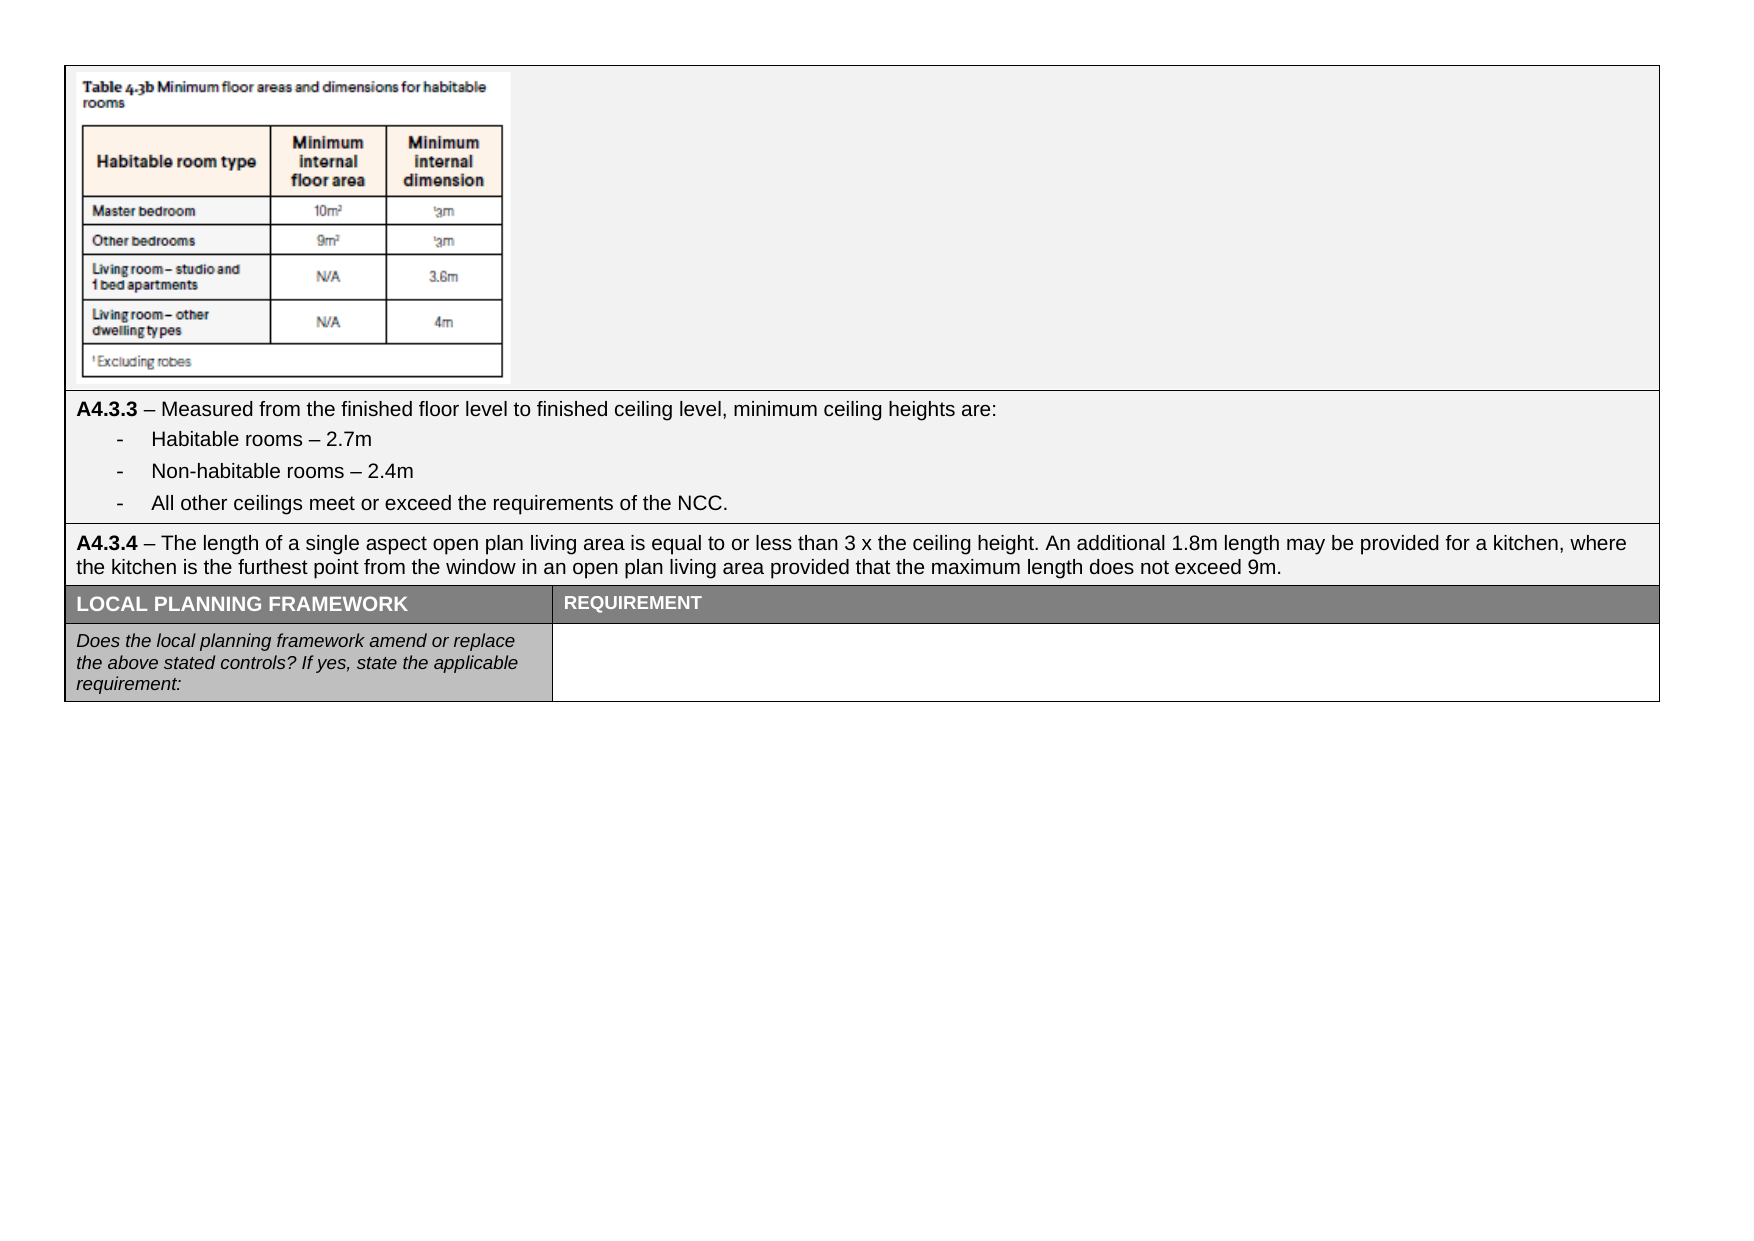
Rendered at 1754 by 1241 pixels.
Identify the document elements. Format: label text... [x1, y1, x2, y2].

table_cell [66, 66, 1659, 389]
table_cell Does the local planning framework amend or replace the above stated controls? If yes, state the applicable requirement: [66, 624, 552, 701]
table_cell REQUIREMENT [553, 586, 1659, 623]
picture [76, 72, 511, 384]
table_cell [553, 624, 1659, 701]
table_cell LOCAL PLANNING FRAMEWORK [66, 586, 552, 623]
table_cell A4.3.3 – Measured from the finished floor level to finished ceiling level, minimum ceiling heights are: Habitable rooms – 2.7m Non-habitable rooms – 2.4m All other ceilings meet or exceed the requirements of the NCC. [66, 391, 1659, 523]
table_cell A4.3.4 – The length of a single aspect open plan living area is equal to or less than 3 x the ceiling height. An additional 1.8m length may be provided for a kitchen, where the kitchen is the furthest point from the window in an open plan living area provided that the maximum length does not exceed 9m. [66, 524, 1659, 585]
